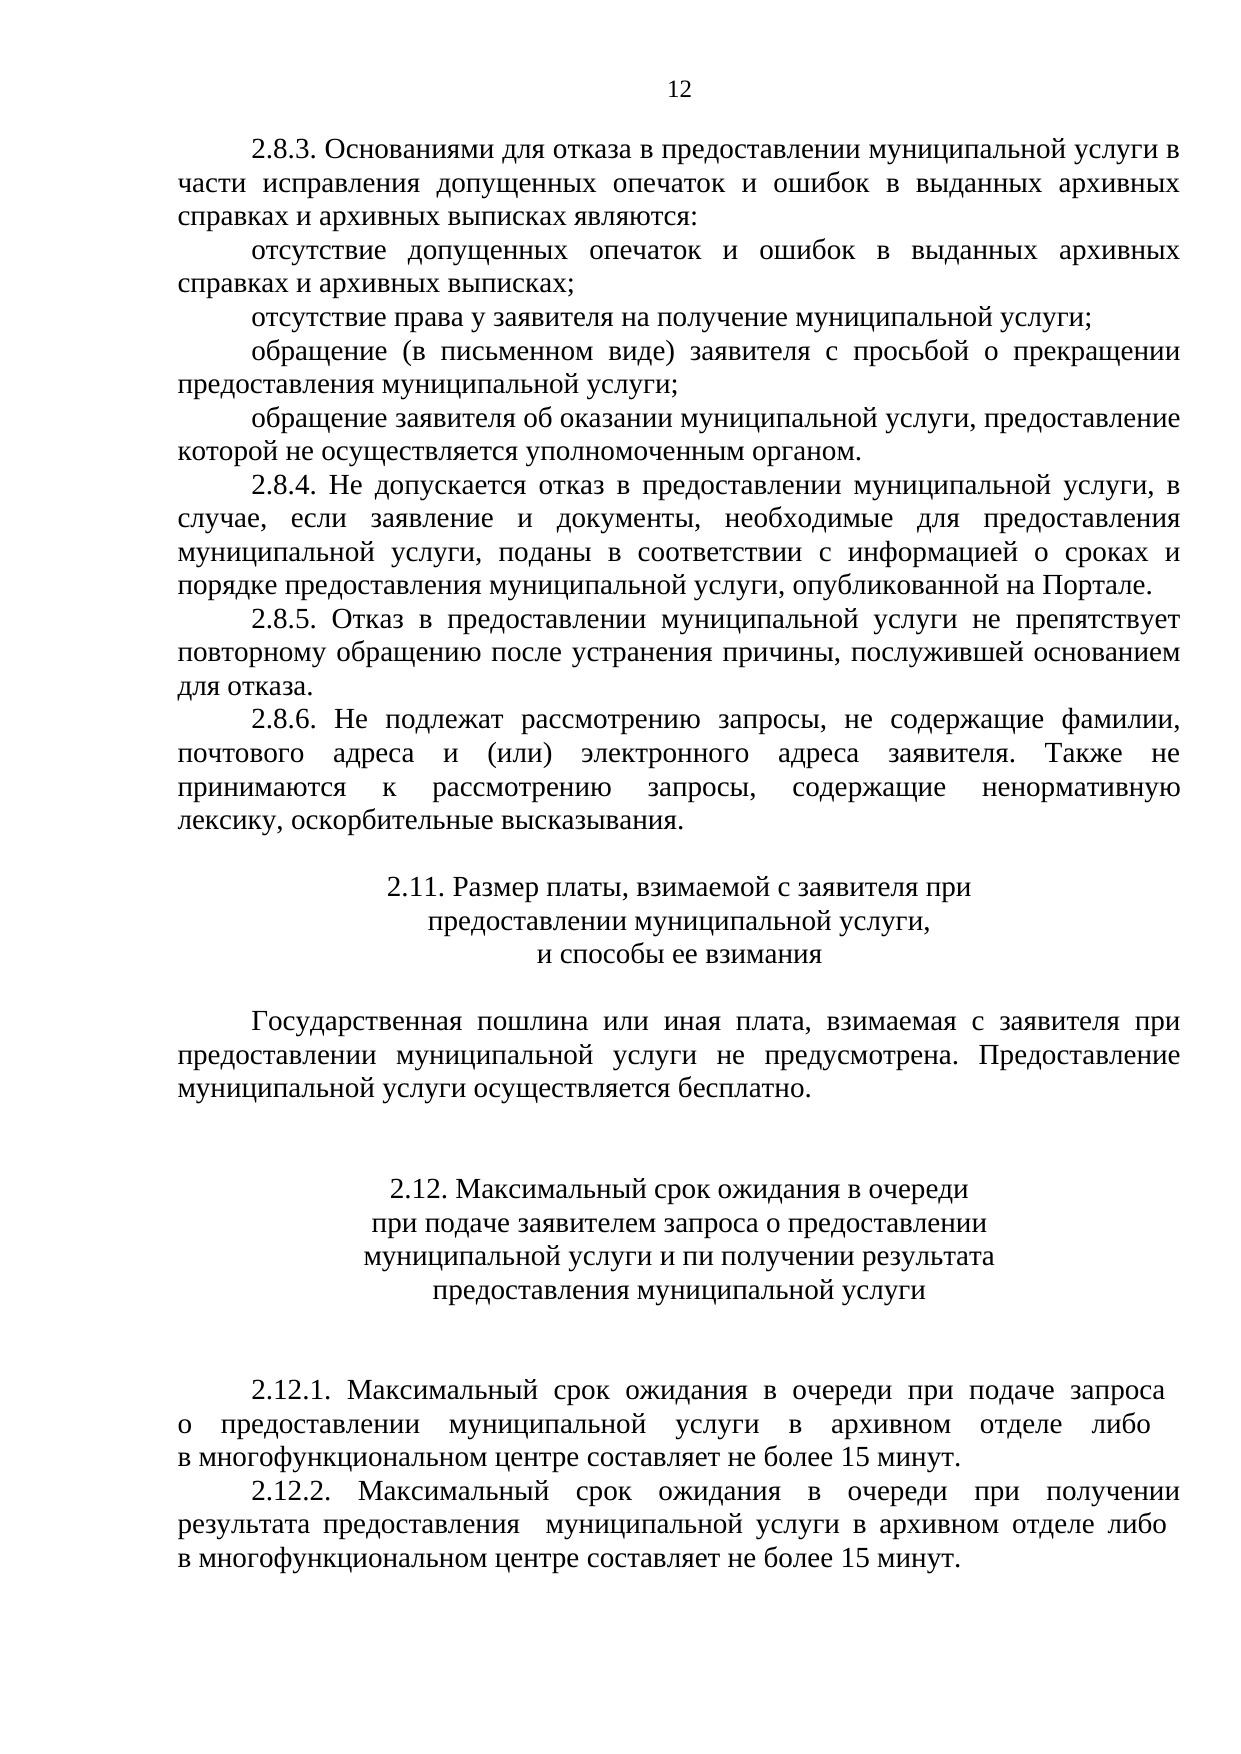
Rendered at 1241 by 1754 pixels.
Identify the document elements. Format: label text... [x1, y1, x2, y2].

text 2.12. Максимальный срок ожидания в очереди [177, 1171, 1181, 1205]
text предоставления муниципальной услуги [177, 1272, 1181, 1305]
text 2.8.5. Отказ в предоставлении муниципальной услуги не препятствует повторному обращению после устранения причины, послужившей основанием для отказа. [177, 601, 1181, 702]
text 2.12.1. Максимальный срок ожидания в очереди при подаче запроса о предоставлении муниципальной услуги в архивном отделе либо в многофункциональном центре составляет не более 15 минут. [177, 1372, 1181, 1473]
text Государственная пошлина или иная плата, взимаемая с заявителя при предоставлении муниципальной услуги не предусмотрена. Предоставление муниципальной услуги осуществляется бесплатно. [177, 1003, 1181, 1104]
text 2.12.2. Максимальный срок ожидания в очереди при получении результата предоставления муниципальной услуги в архивном отделе либо в многофункциональном центре составляет не более 15 минут. [177, 1473, 1181, 1574]
text отсутствие права у заявителя на получение муниципальной услуги; [177, 299, 1181, 333]
text предоставлении муниципальной услуги, [177, 903, 1181, 936]
text при подаче заявителем запроса о предоставлении [177, 1205, 1181, 1238]
text и способы ее взимания [177, 936, 1181, 970]
text 2.8.3. Основаниями для отказа в предоставлении муниципальной услуги в части исправления допущенных опечаток и ошибок в выданных архивных справках и архивных выписках являются: [177, 131, 1181, 232]
text обращение (в письменном виде) заявителя с просьбой о прекращении предоставления муниципальной услуги; [177, 333, 1181, 400]
text отсутствие допущенных опечаток и ошибок в выданных архивных справках и архивных выписках; [177, 232, 1181, 299]
text 2.11. Размер платы, взимаемой с заявителя при [177, 869, 1181, 903]
text муниципальной услуги и пи получении результата [177, 1238, 1181, 1272]
text 2.8.4. Не допускается отказ в предоставлении муниципальной услуги, в случае, если заявление и документы, необходимые для предоставления муниципальной услуги, поданы в соответствии с информацией о сроках и порядке предоставления муниципальной услуги, опубликованной на Портале. [177, 467, 1181, 601]
text 2.8.6. Не подлежат рассмотрению запросы, не содержащие фамилии, почтового адреса и (или) электронного адреса заявителя. Также не принимаются к рассмотрению запросы, содержащие ненормативную лексику, оскорбительные высказывания. [177, 702, 1181, 836]
text обращение заявителя об оказании муниципальной услуги, предоставление которой не осуществляется уполномоченным органом. [177, 400, 1181, 467]
